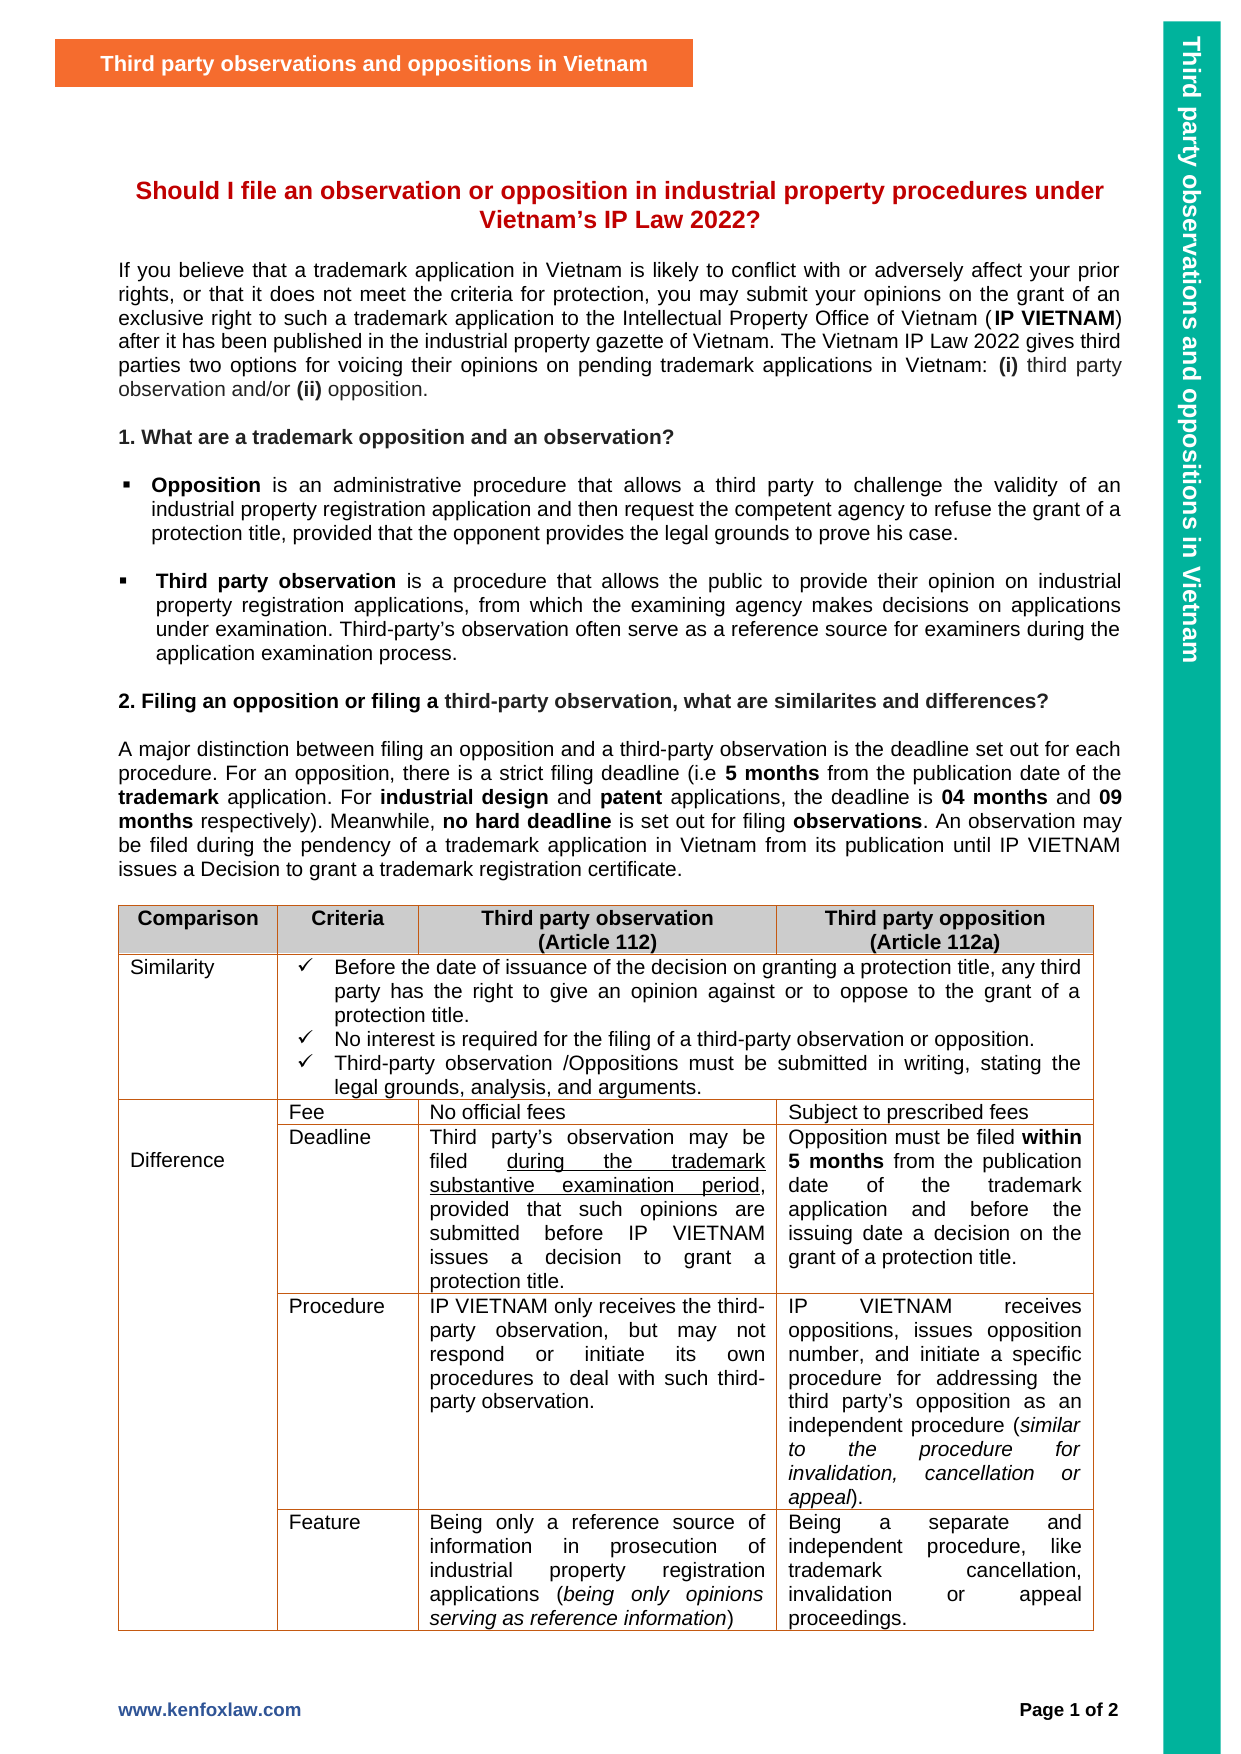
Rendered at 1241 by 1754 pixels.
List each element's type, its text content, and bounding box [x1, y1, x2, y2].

table_cell IP VIETNAM only receives the third-party observation, but may not respond or initiate its own procedures to deal with such third-party observation. [419, 1294, 776, 1509]
text A major distinction between filing an opposition and a third-party observation is the deadline set out for each procedure. For an opposition, there is a strict filing deadline (i.e 5 months from the publication date of the trademark application. For industrial design and patent applications, the deadline is 04 months and 09 months respectively). Meanwhile, no hard deadline is set out for filing observations. An observation may be filed during the pendency of a trademark application in Vietnam from its publication until IP VIETNAM issues a Decision to grant a trademark registration certificate. [118, 737, 1122, 881]
table_cell Feature [278, 1510, 418, 1630]
table_cell Difference [119, 1100, 277, 1630]
table_cell Being only a reference source of information in prosecution of industrial property registration applications (being only opinions serving as reference information) [419, 1510, 776, 1630]
table_cell Being a separate and independent procedure, like trademark cancellation, invalidation or appeal proceedings. [777, 1510, 1093, 1630]
text Should I file an observation or opposition in industrial property procedures under Vietnam’s IP Law 2022? [118, 176, 1122, 233]
table_cell Before the date of issuance of the decision on granting a protection title, any third party has the right to give an opinion against or to oppose to the grant of a protection title. No interest is required for the filing of a third-party observation or opposition. Third-party observation /Oppositions must be submitted in writing, stating the legal grounds, analysis, and arguments. [278, 955, 1093, 1099]
table_header Comparison [119, 906, 277, 953]
table_cell Third party’s observation may be filed during the trademark substantive examination period, provided that such opinions are submitted before IP VIETNAM issues a decision to grant a protection title. [419, 1125, 776, 1292]
table_header Third party opposition (Article 112a) [777, 906, 1093, 953]
table_cell Fee [278, 1100, 418, 1124]
list Opposition is an administrative procedure that allows a third party to challenge the validity of an industrial property registration application and then request the competent agency to refuse the grant of a protection title, provided that the opponent provides the legal grounds to prove his case. [122, 473, 1122, 545]
table_cell Procedure [278, 1294, 418, 1509]
text If you believe that a trademark application in Vietnam is likely to conflict with or adversely affect your prior rights, or that it does not meet the criteria for protection, you may submit your opinions on the grant of an exclusive right to such a trademark application to the Intellectual Property Office of Vietnam (IP VIETNAM) after it has been published in the industrial property gazette of Vietnam. The Vietnam IP Law 2022 gives third parties two options for voicing their opinions on pending trademark applications in Vietnam: (i) third party observation and/or (ii) opposition. [118, 257, 1122, 401]
table_cell No official fees [419, 1100, 776, 1124]
text 1. What are a trademark opposition and an observation? [118, 425, 1122, 449]
table_header Third party observation (Article 112) [419, 906, 776, 953]
list Third party observation is a procedure that allows the public to provide their opinion on industrial property registration applications, from which the examining agency makes decisions on applications under examination. Third-party’s observation often serve as a reference source for examiners during the application examination process. [118, 569, 1122, 665]
table_cell Opposition must be filed within 5 months from the publication date of the trademark application and before the issuing date a decision on the grant of a protection title. [777, 1125, 1093, 1292]
table_header Criteria [278, 906, 418, 953]
table_cell Deadline [278, 1125, 418, 1292]
text 2. Filing an opposition or filing a third-party observation, what are similarites and differences? [118, 689, 1122, 713]
table_cell IP VIETNAM receives oppositions, issues opposition number, and initiate a specific procedure for addressing the third party’s opposition as an independent procedure (similar to the procedure for invalidation, cancellation or appeal). [777, 1294, 1093, 1509]
table_cell Subject to prescribed fees [777, 1100, 1093, 1124]
table_cell Similarity [119, 955, 277, 1099]
